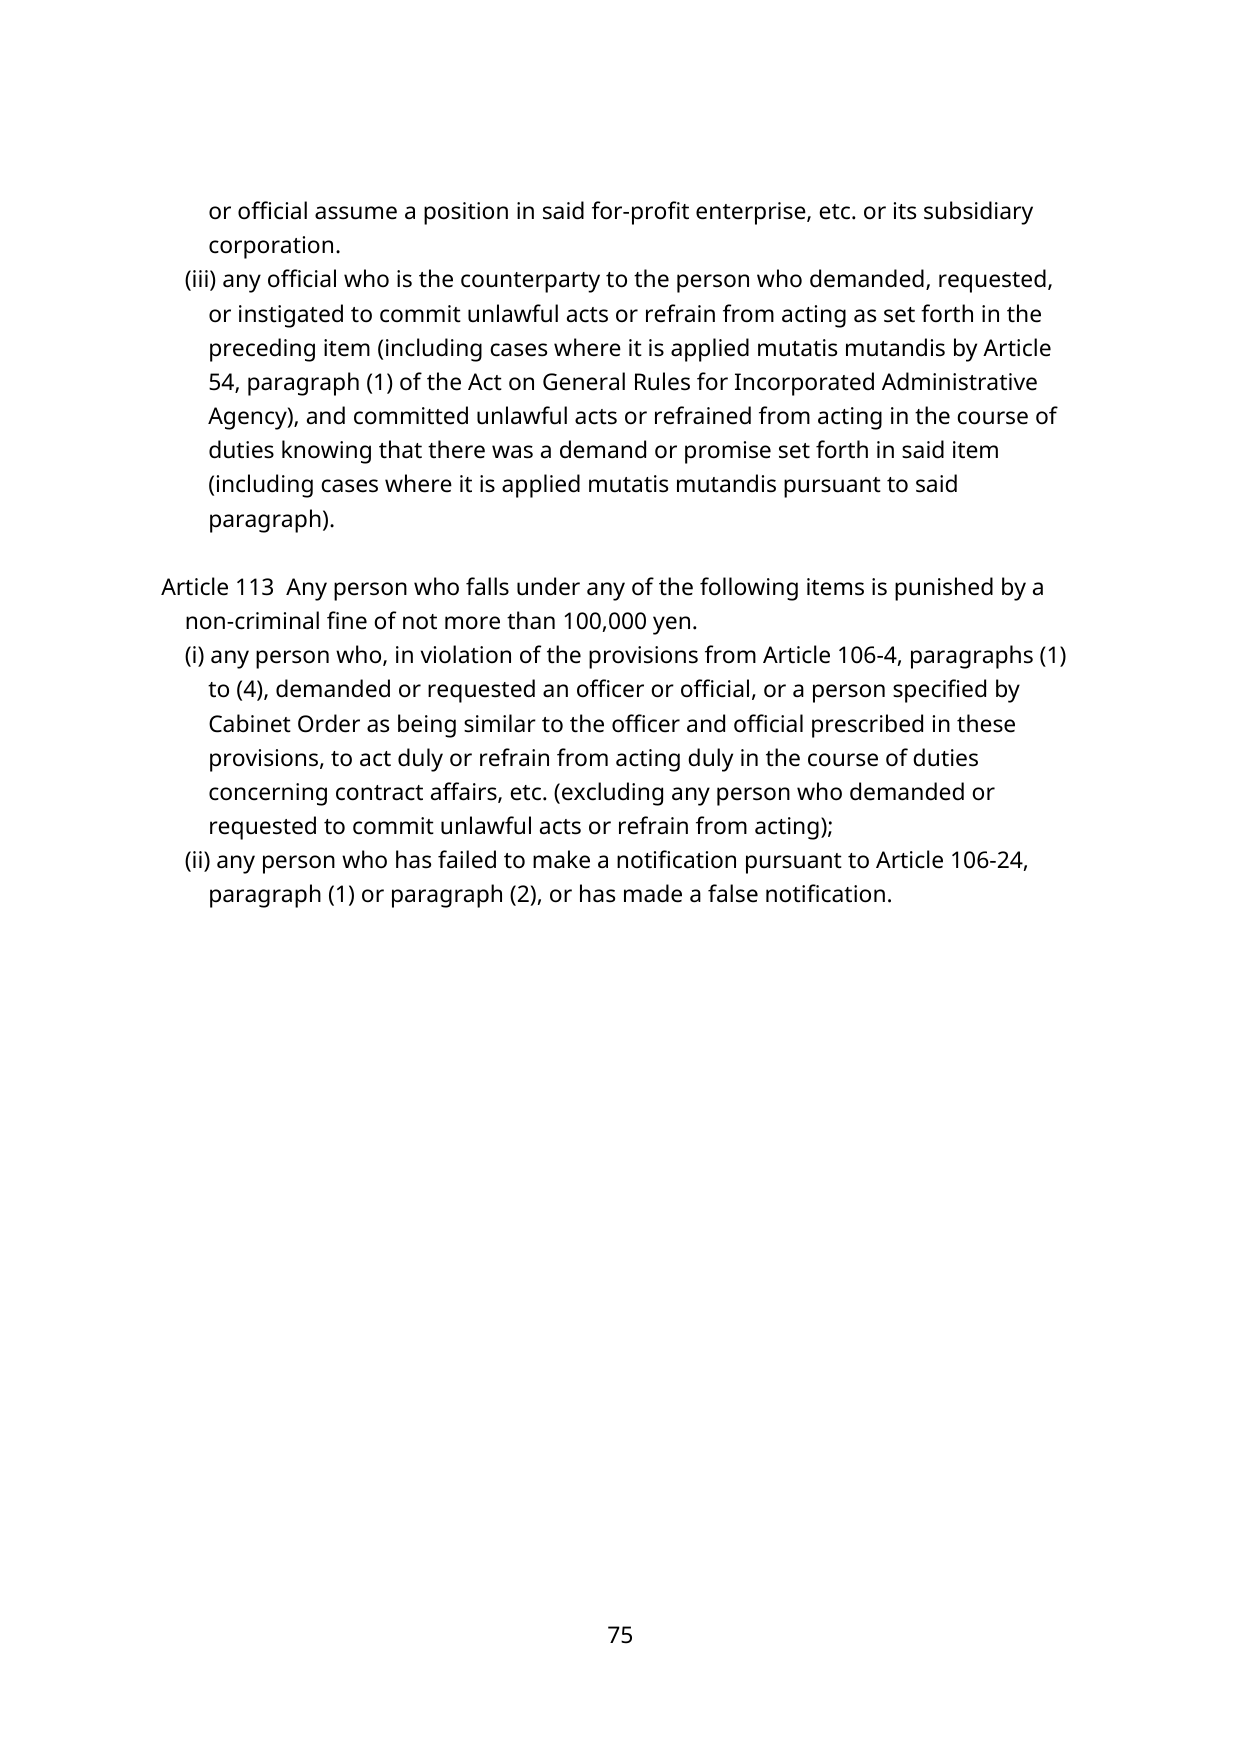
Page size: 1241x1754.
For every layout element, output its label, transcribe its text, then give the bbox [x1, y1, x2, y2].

text (ii) any person who has failed to make a notification pursuant to Article 106-24, paragraph (1) or paragraph (2), or has made a false notification. [184, 843, 1079, 911]
text (iii) any official who is the counterparty to the person who demanded, requested, or instigated to commit unlawful acts or refrain from acting as set forth in the preceding item (including cases where it is applied mutatis mutandis by Article 54, paragraph (1) of the Act on General Rules for Incorporated Administrative Agency), and committed unlawful acts or refrained from acting in the course of duties knowing that there was a demand or promise set forth in said item (including cases where it is applied mutatis mutandis pursuant to said paragraph). [184, 262, 1079, 535]
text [184, 194, 1079, 262]
text Article 113 Any person who falls under any of the following items is punished by a non-criminal fine of not more than 100,000 yen. [161, 569, 1079, 638]
text (i) any person who, in violation of the provisions from Article 106-4, paragraphs (1) to (4), demanded or requested an officer or official, or a person specified by Cabinet Order as being similar to the officer and official prescribed in these provisions, to act duly or refrain from acting duly in the course of duties concerning contract affairs, etc. (excluding any person who demanded or requested to commit unlawful acts or refrain from acting); [184, 638, 1079, 843]
